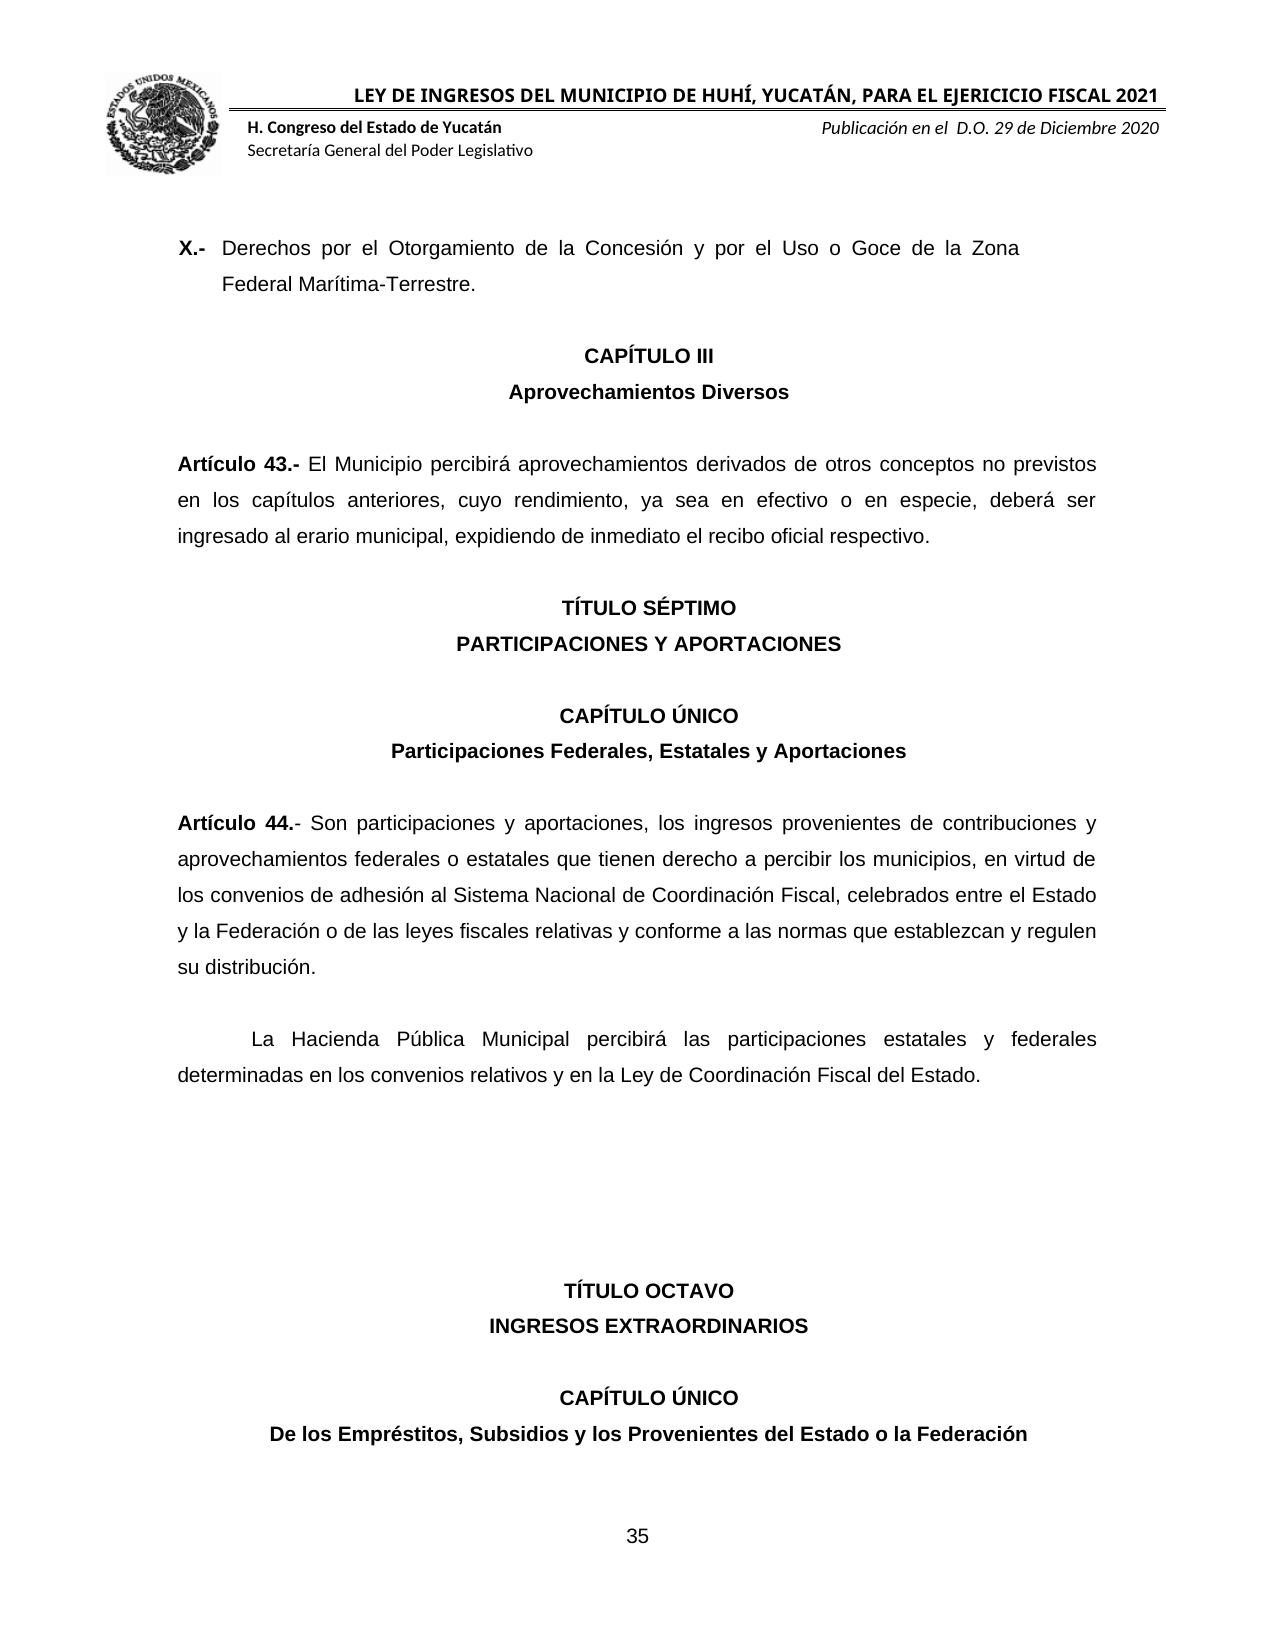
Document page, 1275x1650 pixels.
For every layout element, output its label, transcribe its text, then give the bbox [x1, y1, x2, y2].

text La Hacienda Pública Municipal percibirá las participaciones estatales y federales determinadas en los convenios relativos y en la Ley de Coordinación Fiscal del Estado. [177, 1027, 1098, 1087]
text Artículo 43.- El Municipio percibirá aprovechamientos derivados de otros conceptos no previstos en los capítulos anteriores, cuyo rendimiento, ya sea en efectivo o en especie, deberá ser ingresado al erario municipal, expidiendo de inmediato el recibo oficial respectivo. [177, 452, 1098, 548]
text CAPÍTULO ÚNICO [177, 703, 1121, 727]
text Artículo 44.- Son participaciones y aportaciones, los ingresos provenientes de contribuciones y aprovechamientos federales o estatales que tienen derecho a percibir los municipios, en virtud de los convenios de adhesión al Sistema Nacional de Coordinación Fiscal, celebrados entre el Estado y la Federación o de las leyes fiscales relativas y conforme a las normas que establezcan y regulen su distribución. [177, 811, 1098, 979]
text CAPÍTULO ÚNICO [177, 1386, 1121, 1410]
text Participaciones Federales, Estatales y Aportaciones [177, 739, 1121, 763]
list Derechos por el Otorgamiento de la Concesión y por el Uso o Goce de la Zona Federal Marítima-Terrestre. [192, 236, 1021, 296]
text De los Empréstitos, Subsidios y los Provenientes del Estado o la Federación [177, 1422, 1121, 1446]
text Aprovechamientos Diversos [177, 380, 1121, 404]
text CAPÍTULO III [177, 344, 1121, 368]
text PARTICIPACIONES Y APORTACIONES [177, 632, 1121, 656]
text INGRESOS EXTRAORDINARIOS [177, 1314, 1121, 1338]
text TÍTULO SÉPTIMO [177, 596, 1121, 619]
text TÍTULO OCTAVO [177, 1278, 1121, 1302]
